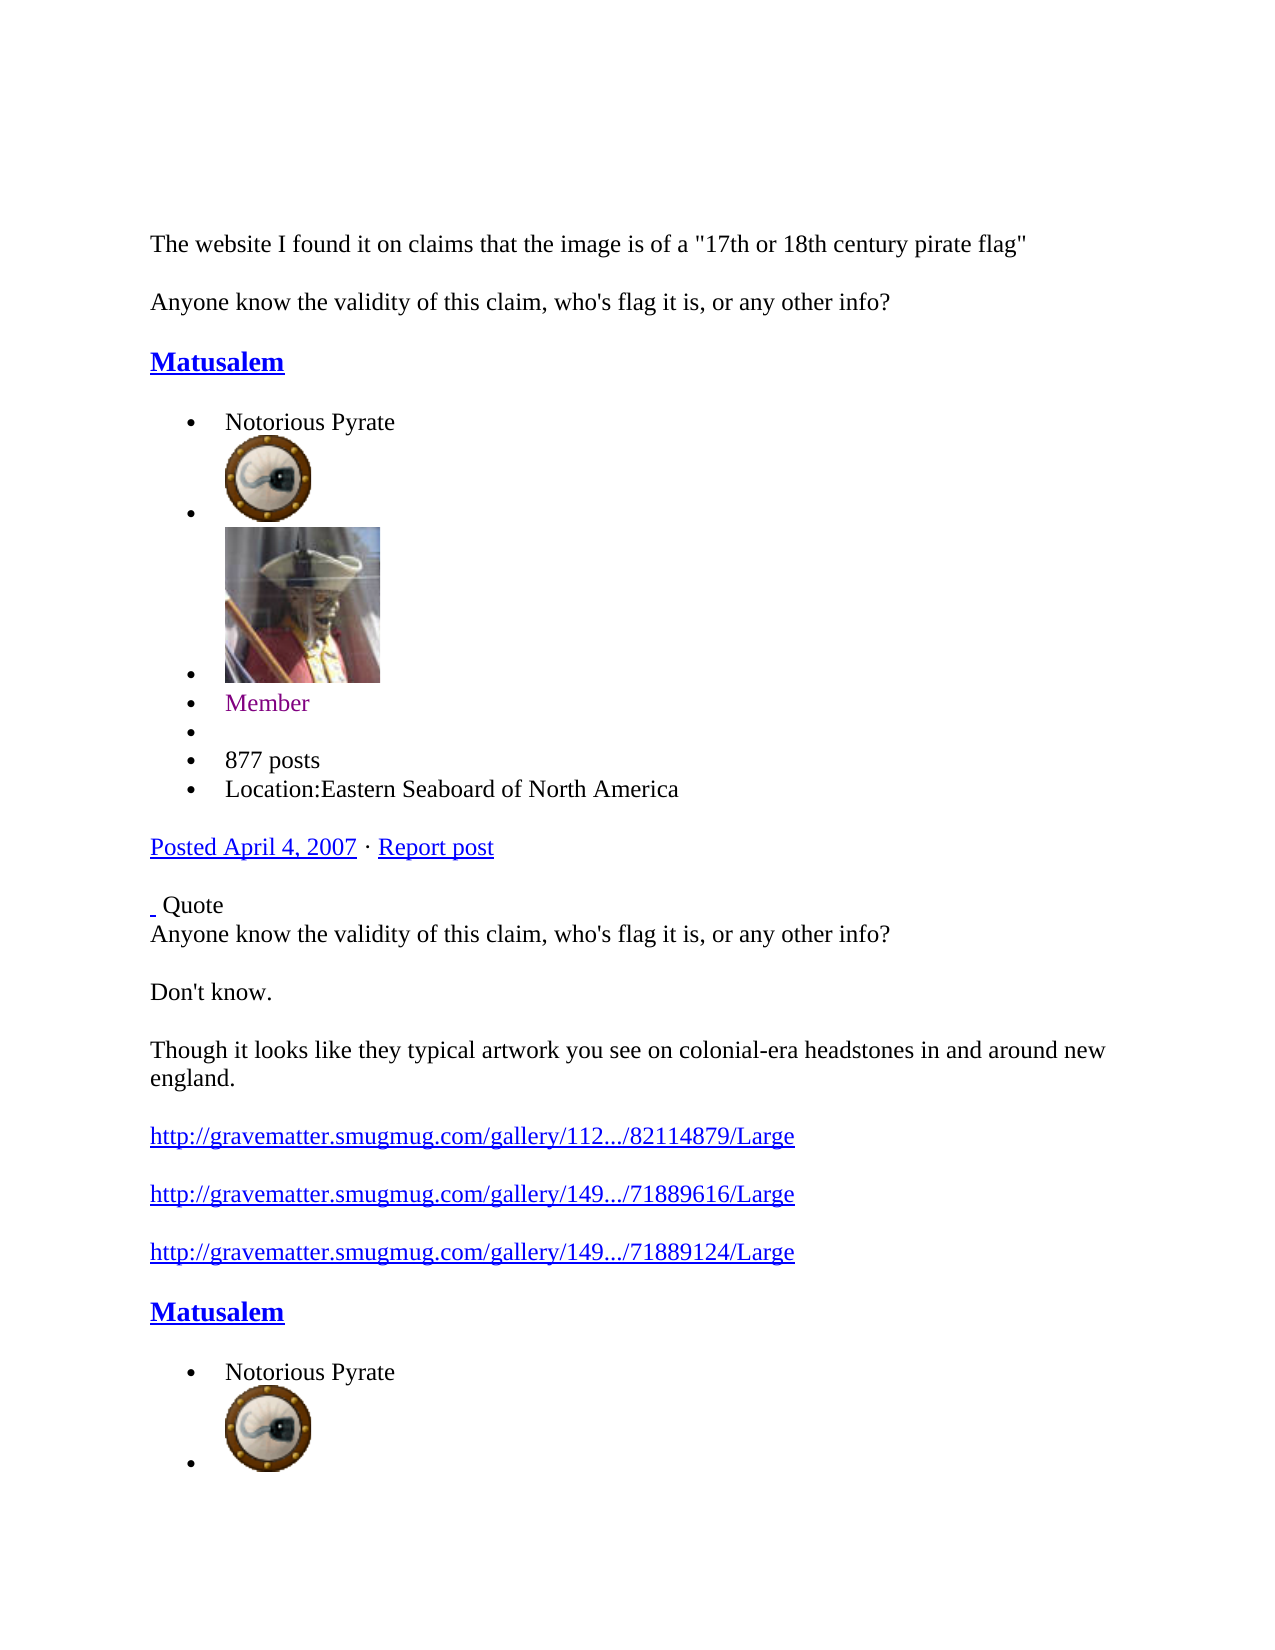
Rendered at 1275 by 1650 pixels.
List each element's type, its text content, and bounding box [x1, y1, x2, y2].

picture [225, 435, 312, 522]
list 877 posts [187, 746, 1125, 774]
text Posted April 4, 2007 · Report post [150, 832, 1125, 861]
list Notorious Pyrate [187, 407, 1125, 435]
text Anyone know the validity of this claim, who's flag it is, or any other info? [150, 287, 1125, 316]
list Member [187, 688, 1125, 717]
text The website I found it on claims that the image is of a "17th or 18th century pirate flag" [150, 229, 1125, 258]
text Anyone know the validity of this claim, who's flag it is, or any other info? [150, 919, 1125, 948]
text Quote [150, 890, 1125, 919]
picture [225, 527, 381, 683]
text http://gravematter.smugmug.com/gallery/149.../71889124/Large [150, 1237, 1125, 1266]
list Location:Eastern Seaboard of North America [187, 774, 1125, 803]
text Though it looks like they typical artwork you see on colonial-era headstones in and around new england. [150, 1035, 1125, 1092]
text http://gravematter.smugmug.com/gallery/149.../71889616/Large [150, 1179, 1125, 1208]
list Notorious Pyrate [187, 1357, 1125, 1386]
text Matusalem [150, 1295, 1125, 1328]
text http://gravematter.smugmug.com/gallery/112.../82114879/Large [150, 1121, 1125, 1150]
text Don't know. [150, 977, 1125, 1006]
text Matusalem [150, 345, 1125, 377]
picture [225, 1385, 312, 1472]
